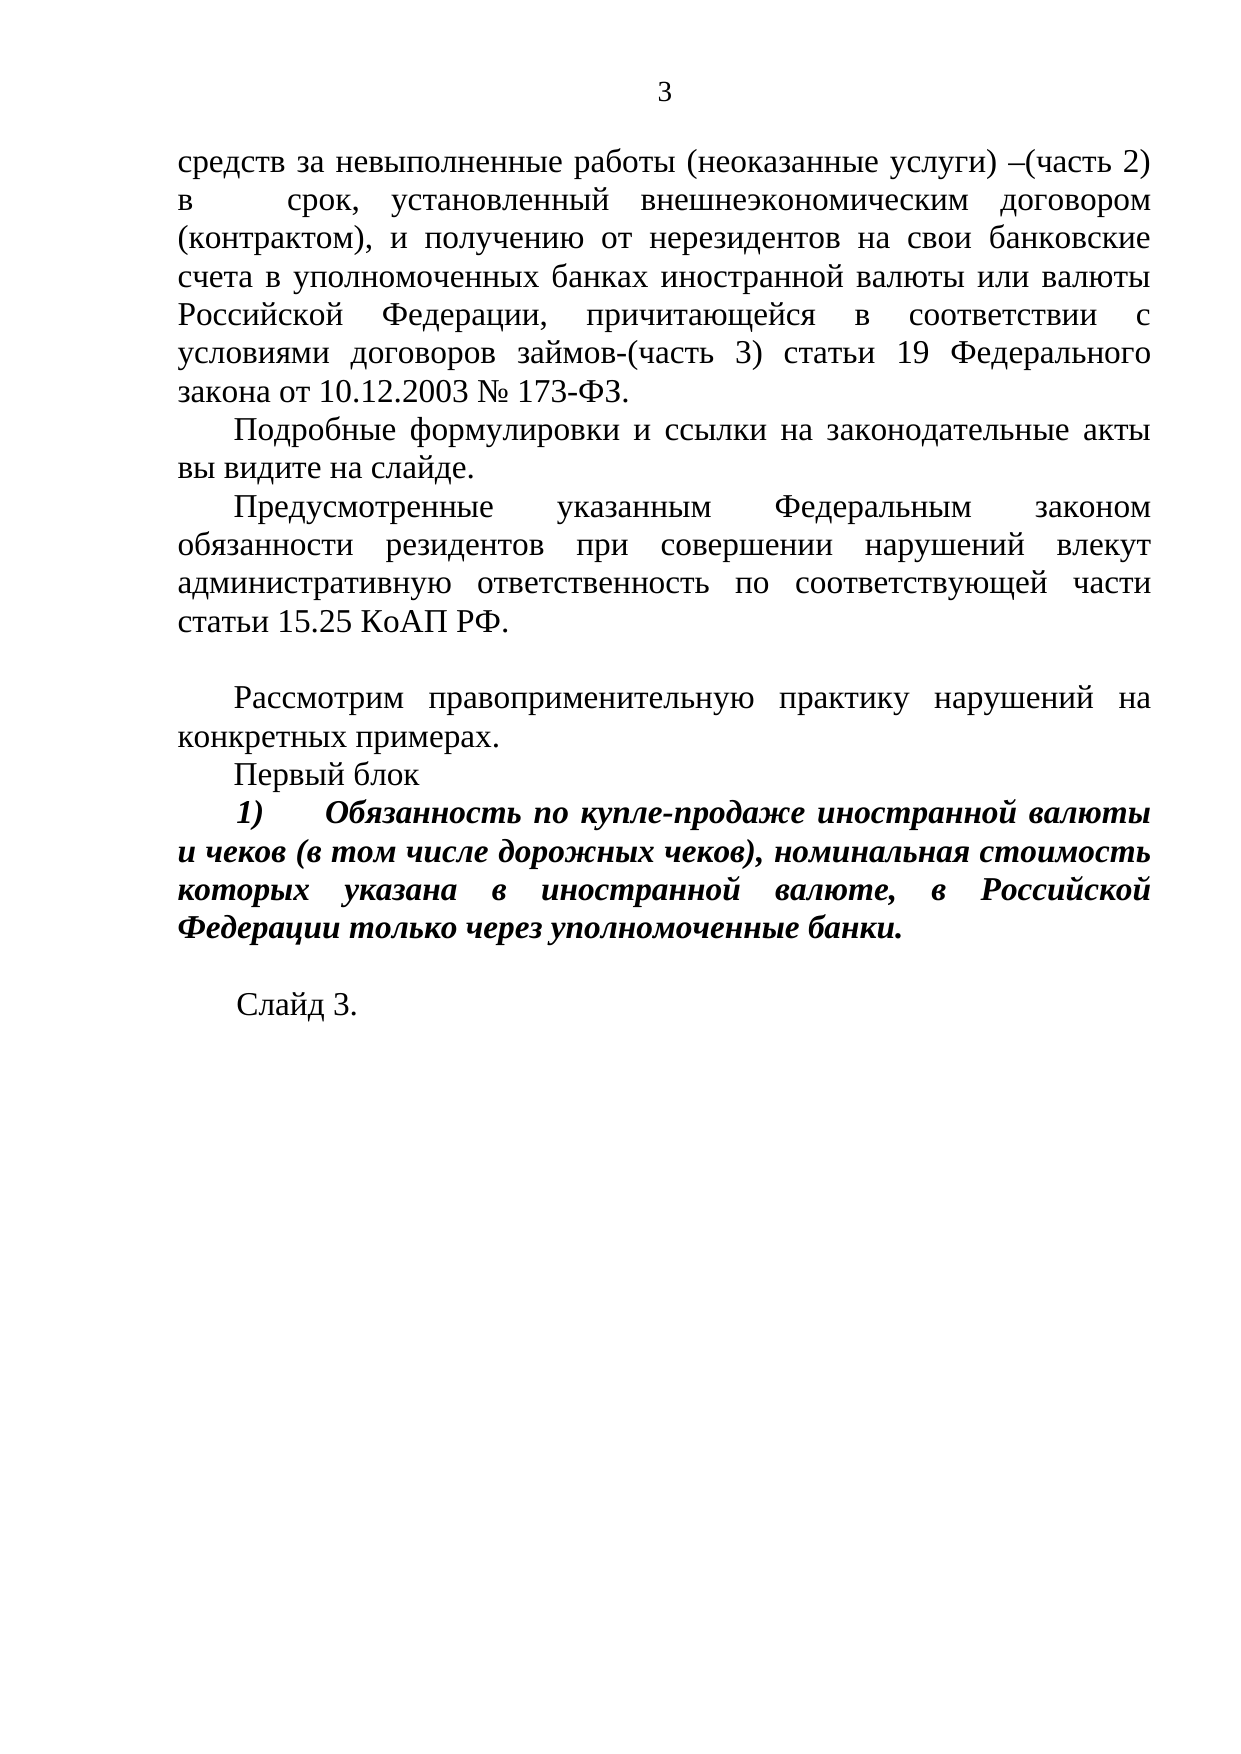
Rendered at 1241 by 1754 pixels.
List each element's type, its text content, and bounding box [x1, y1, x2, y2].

text Первый блок [177, 754, 1152, 792]
list Обязанность по купле-продаже иностранной валюты и чеков (в том числе дорожных чеков), номинальная стоимость которых указана в иностранной валюте, в Российской Федерации только через уполномоченные банки. [177, 792, 1152, 946]
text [177, 141, 1152, 409]
text Предусмотренные указанным Федеральным законом обязанности резидентов при совершении нарушений влекут административную ответственность по соответствующей части статьи 15.25 КоАП РФ. [177, 486, 1152, 639]
text Рассмотрим правоприменительную практику нарушений на конкретных примерах. [177, 677, 1152, 754]
text Подробные формулировки и ссылки на законодательные акты вы видите на слайде. [177, 409, 1152, 486]
list Слайд 3. [236, 984, 1152, 1022]
